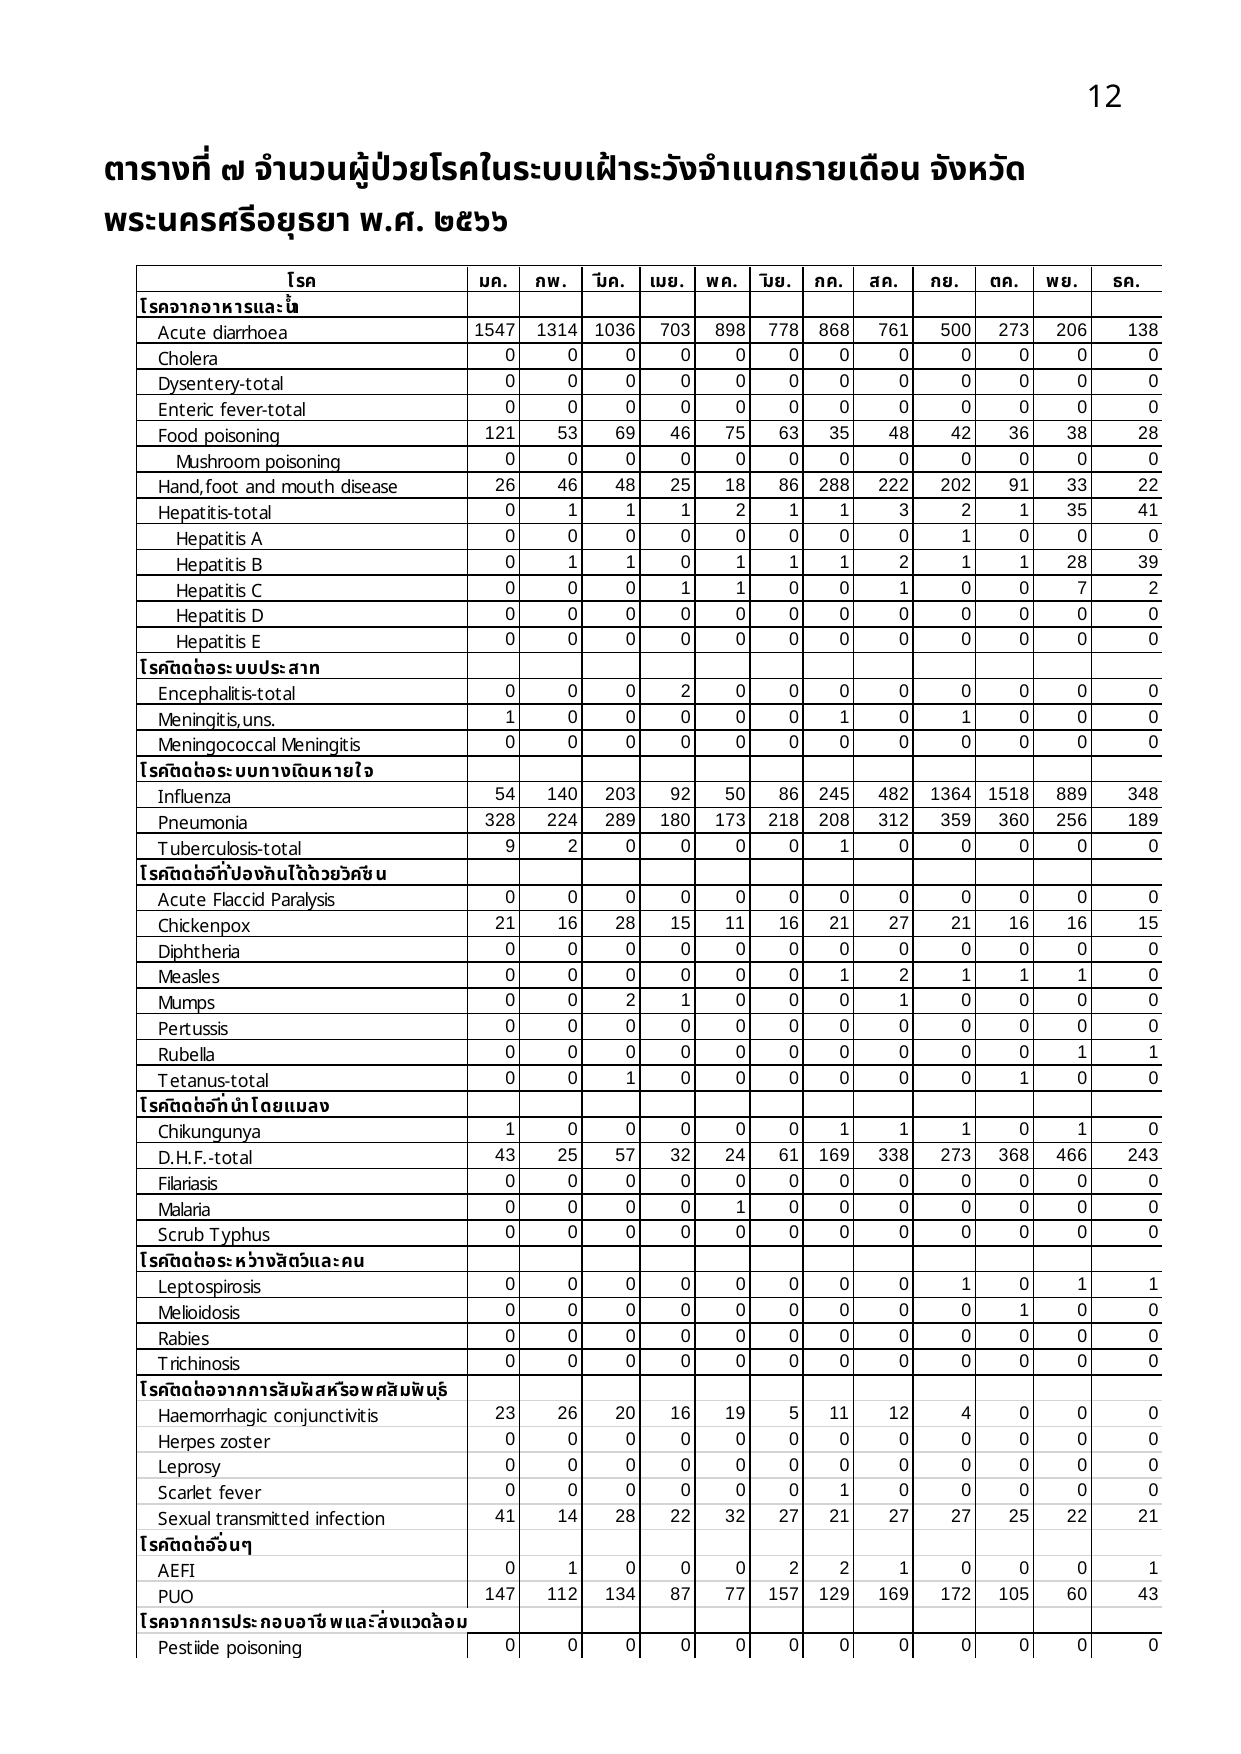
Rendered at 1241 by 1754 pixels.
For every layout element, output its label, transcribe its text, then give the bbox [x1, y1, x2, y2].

text ตารางที่ ๗ จำนวนผู้ป่วยโรคในระบบเฝ้าระวังจำแนกรายเดือน จังหวัดพระนครศรีอยุธยา พ.ศ. ๒๕๖๖ [103, 145, 1122, 246]
